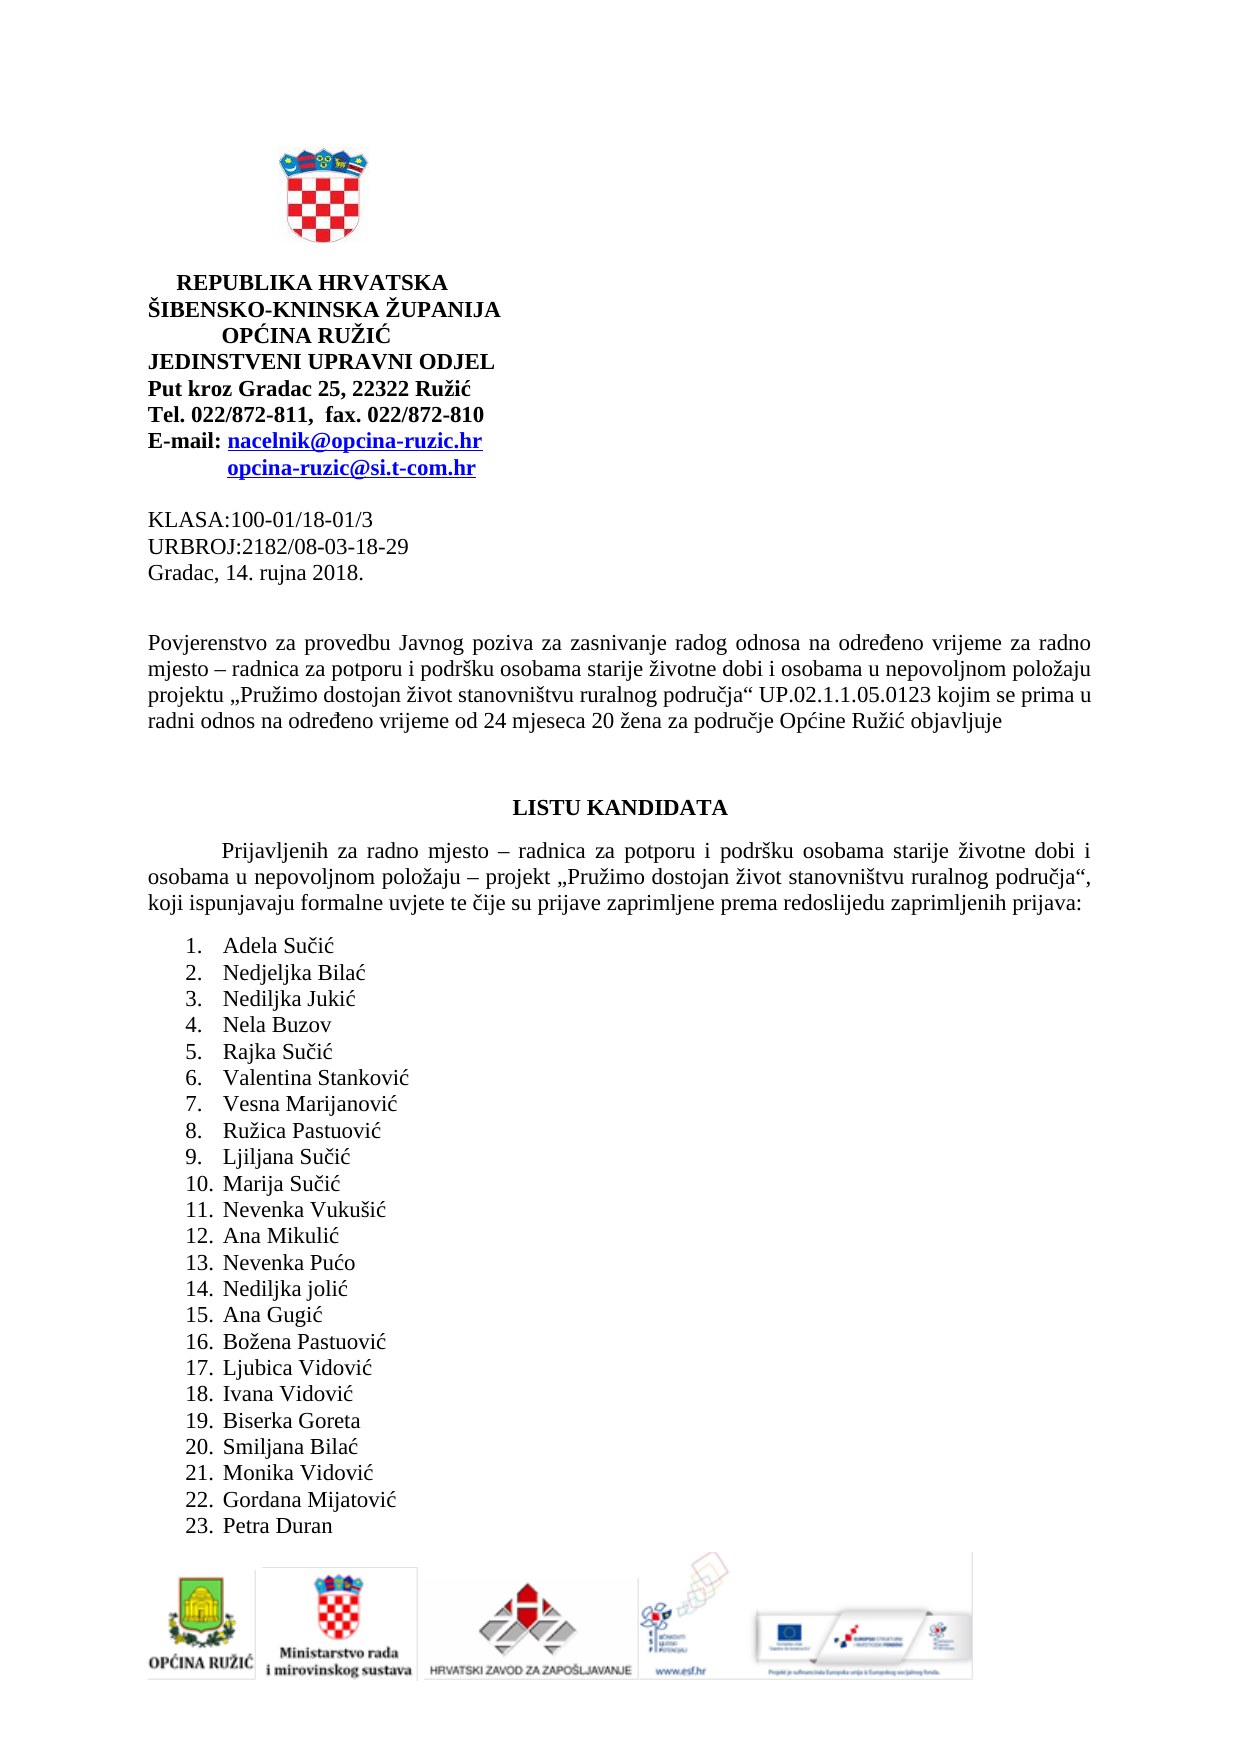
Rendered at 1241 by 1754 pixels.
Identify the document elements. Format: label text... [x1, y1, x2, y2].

text KLASA:100-01/18-01/3 [148, 506, 1093, 533]
list Ružica Pastuović [185, 1117, 1093, 1143]
list Marija Sučić [185, 1169, 1093, 1196]
list Nevenka Pućo [185, 1249, 1093, 1275]
list Ivana Vidović [185, 1380, 1093, 1407]
list Nevenka Vukušić [185, 1196, 1093, 1222]
text LISTU KANDIDATA [148, 794, 1093, 820]
list Nediljka Jukić [185, 985, 1093, 1011]
list Ljubica Vidović [185, 1354, 1093, 1380]
text ŠIBENSKO-KNINSKA ŽUPANIJA [148, 296, 1093, 322]
list Božena Pastuović [185, 1328, 1093, 1354]
list Valentina Stanković [185, 1064, 1093, 1091]
list Vesna Marijanović [185, 1091, 1093, 1117]
list Nediljka jolić [185, 1275, 1093, 1301]
list Smiljana Bilać [185, 1433, 1093, 1459]
text REPUBLIKA HRVATSKA [148, 269, 1093, 296]
text Povjerenstvo za provedbu Javnog poziva za zasnivanje radog odnosa na određeno vrijeme za radno mjesto – radnica za potporu i podršku osobama starije životne dobi i osobama u nepovoljnom položaju projektu „Pružimo dostojan život stanovništvu ruralnog područja“ UP.02.1.1.05.0123 kojim se prima u radni odnos na određeno vrijeme od 24 mjeseca 20 žena za područje Općine Ružić objavljuje [148, 628, 1093, 734]
list Petra Duran [185, 1512, 1093, 1538]
list Rajka Sučić [185, 1038, 1093, 1064]
list Biserka Goreta [185, 1407, 1093, 1433]
picture [147, 1570, 257, 1681]
list Gordana Mijatović [185, 1486, 1093, 1512]
text Tel. 022/872-811, fax. 022/872-810 [148, 401, 1093, 427]
list Adela Sučić [185, 932, 1093, 959]
picture [423, 1552, 974, 1681]
list Nela Buzov [185, 1011, 1093, 1038]
text Prijavljenih za radno mjesto – radnica za potporu i podršku osobama starije životne dobi i osobama u nepovoljnom položaju – projekt „Pružimo dostojan život stanovništvu ruralnog područja“, koji ispunjavaju formalne uvjete te čije su prijave zaprimljene prema redoslijedu zaprimljenih prijava: [148, 837, 1093, 916]
picture [262, 1566, 419, 1681]
text opcina-ruzic@si.t-com.hr [148, 454, 1093, 480]
list Ljiljana Sučić [185, 1143, 1093, 1169]
text OPĆINA RUŽIĆ [148, 322, 1093, 348]
list Ana Mikulić [185, 1222, 1093, 1249]
text JEDINSTVENI UPRAVNI ODJEL [148, 348, 1093, 375]
text Gradac, 14. rujna 2018. [148, 559, 1093, 586]
text URBROJ:2182/08-03-18-29 [148, 533, 1093, 559]
text E-mail: nacelnik@opcina-ruzic.hr [148, 427, 1093, 454]
list Monika Vidović [185, 1459, 1093, 1486]
list Ana Gugić [185, 1301, 1093, 1328]
list Nedjeljka Bilać [185, 959, 1093, 985]
picture [278, 147, 370, 243]
text Put kroz Gradac 25, 22322 Ružić [148, 375, 1093, 401]
